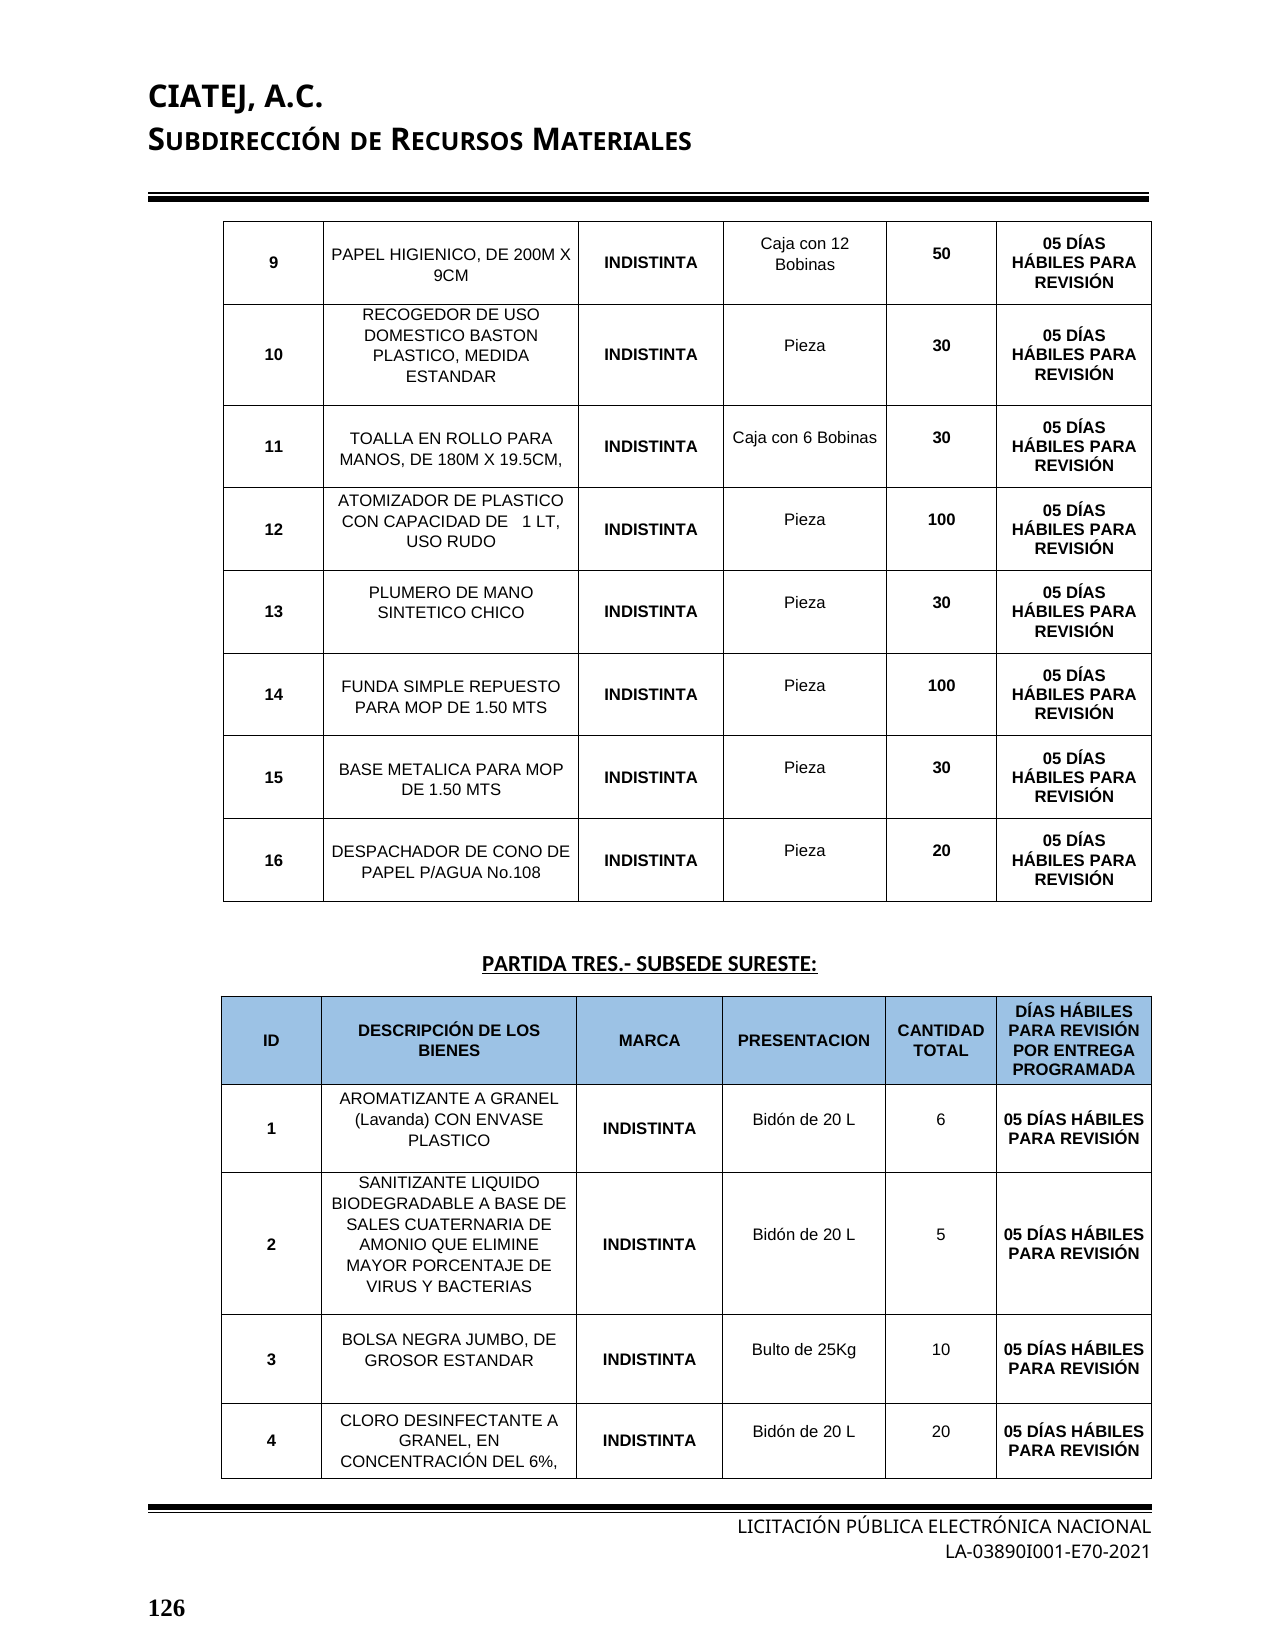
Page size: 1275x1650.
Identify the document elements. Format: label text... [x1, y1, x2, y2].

table_cell 12 [224, 488, 323, 570]
table_header DÍAS HÁBILES PARA REVISIÓN POR ENTREGA PROGRAMADA [997, 997, 1151, 1084]
table_cell 16 [224, 819, 323, 901]
table_cell Pieza [724, 654, 886, 735]
table_cell INDISTINTA [577, 1404, 722, 1477]
table_cell INDISTINTA [579, 654, 723, 735]
table_cell 05 DÍAS HÁBILES PARA REVISIÓN [997, 305, 1151, 404]
table_cell Pieza [724, 488, 886, 570]
table_cell 30 [887, 736, 996, 818]
table_cell 3 [222, 1315, 321, 1403]
table_cell INDISTINTA [579, 305, 723, 404]
table_cell Caja con 6 Bobinas [724, 406, 886, 487]
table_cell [997, 222, 1151, 304]
table_cell INDISTINTA [577, 1173, 722, 1314]
table_header DESCRIPCIÓN DE LOS BIENES [322, 997, 576, 1084]
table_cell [997, 1404, 1151, 1477]
table_cell 05 DÍAS HÁBILES PARA REVISIÓN [997, 571, 1151, 653]
table_cell 4 [222, 1404, 321, 1477]
text PARTIDA TRES.- SUBSEDE SURESTE: [148, 949, 1152, 977]
table_cell INDISTINTA [579, 222, 723, 304]
table_cell 20 [887, 819, 996, 901]
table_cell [322, 1404, 576, 1477]
table_cell PAPEL HIGIENICO, DE 200M X 9CM [324, 222, 578, 304]
table_cell Pieza [724, 571, 886, 653]
table_cell DESPACHADOR DE CONO DE PAPEL P/AGUA No.108 [324, 819, 578, 901]
table_cell 05 DÍAS HÁBILES PARA REVISIÓN [997, 1085, 1151, 1172]
table_cell 20 [886, 1404, 996, 1477]
table_cell RECOGEDOR DE USO DOMESTICO BASTON PLASTICO, MEDIDA ESTANDAR [324, 305, 578, 404]
table_cell Pieza [724, 305, 886, 404]
table_cell 10 [886, 1315, 996, 1403]
table_cell 100 [887, 654, 996, 735]
table_cell 30 [887, 406, 996, 487]
table_cell BOLSA NEGRA JUMBO, DE GROSOR ESTANDAR [322, 1315, 576, 1403]
table_cell 05 DÍAS HÁBILES PARA REVISIÓN [997, 819, 1151, 901]
table_cell INDISTINTA [579, 488, 723, 570]
table_cell 05 DÍAS HÁBILES PARA REVISIÓN [997, 1315, 1151, 1403]
table_cell Bidón de 20 L [723, 1173, 885, 1314]
table_cell 15 [224, 736, 323, 818]
table_cell Bidón de 20 L [723, 1404, 885, 1477]
table_cell SANITIZANTE LIQUIDO BIODEGRADABLE A BASE DE SALES CUATERNARIA DE AMONIO QUE ELIMINE MAYOR PORCENTAJE DE VIRUS Y BACTERIAS [322, 1173, 576, 1314]
table_cell 30 [887, 305, 996, 404]
table_cell INDISTINTA [579, 736, 723, 818]
table_cell INDISTINTA [579, 571, 723, 653]
table_cell INDISTINTA [579, 406, 723, 487]
table_cell PLUMERO DE MANO SINTETICO CHICO [324, 571, 578, 653]
table_cell Caja con 12 Bobinas [724, 222, 886, 304]
table_cell 13 [224, 571, 323, 653]
table_cell 14 [224, 654, 323, 735]
table_cell TOALLA EN ROLLO PARA MANOS, DE 180M X 19.5CM, [324, 406, 578, 487]
table_cell INDISTINTA [577, 1085, 722, 1172]
table_cell 50 [887, 222, 996, 304]
table_cell 05 DÍAS HÁBILES PARA REVISIÓN [997, 1173, 1151, 1314]
table_cell 5 [886, 1173, 996, 1314]
table_header MARCA [577, 997, 722, 1084]
table_cell 1 [222, 1085, 321, 1172]
table_cell AROMATIZANTE A GRANEL (Lavanda) CON ENVASE PLASTICO [322, 1085, 576, 1172]
table_cell Bulto de 25Kg [723, 1315, 885, 1403]
table_header PRESENTACION [723, 997, 885, 1084]
table_cell 100 [887, 488, 996, 570]
table_cell INDISTINTA [577, 1315, 722, 1403]
table_cell 30 [887, 571, 996, 653]
table_cell Pieza [724, 819, 886, 901]
table_cell INDISTINTA [579, 819, 723, 901]
table_header ID [222, 997, 321, 1084]
table_cell ATOMIZADOR DE PLASTICO CON CAPACIDAD DE 1 LT, USO RUDO [324, 488, 578, 570]
table_cell 2 [222, 1173, 321, 1314]
table_cell 10 [224, 305, 323, 404]
table_cell Bidón de 20 L [723, 1085, 885, 1172]
table_cell 11 [224, 406, 323, 487]
table_cell 05 DÍAS HÁBILES PARA REVISIÓN [997, 488, 1151, 570]
table_header CANTIDAD TOTAL [886, 997, 996, 1084]
table_cell 05 DÍAS HÁBILES PARA REVISIÓN [997, 736, 1151, 818]
table_cell 05 DÍAS HÁBILES PARA REVISIÓN [997, 654, 1151, 735]
table_cell 05 DÍAS HÁBILES PARA REVISIÓN [997, 406, 1151, 487]
table_cell BASE METALICA PARA MOP DE 1.50 MTS [324, 736, 578, 818]
table_cell 9 [224, 222, 323, 304]
table_cell FUNDA SIMPLE REPUESTO PARA MOP DE 1.50 MTS [324, 654, 578, 735]
table_cell 6 [886, 1085, 996, 1172]
table_cell Pieza [724, 736, 886, 818]
